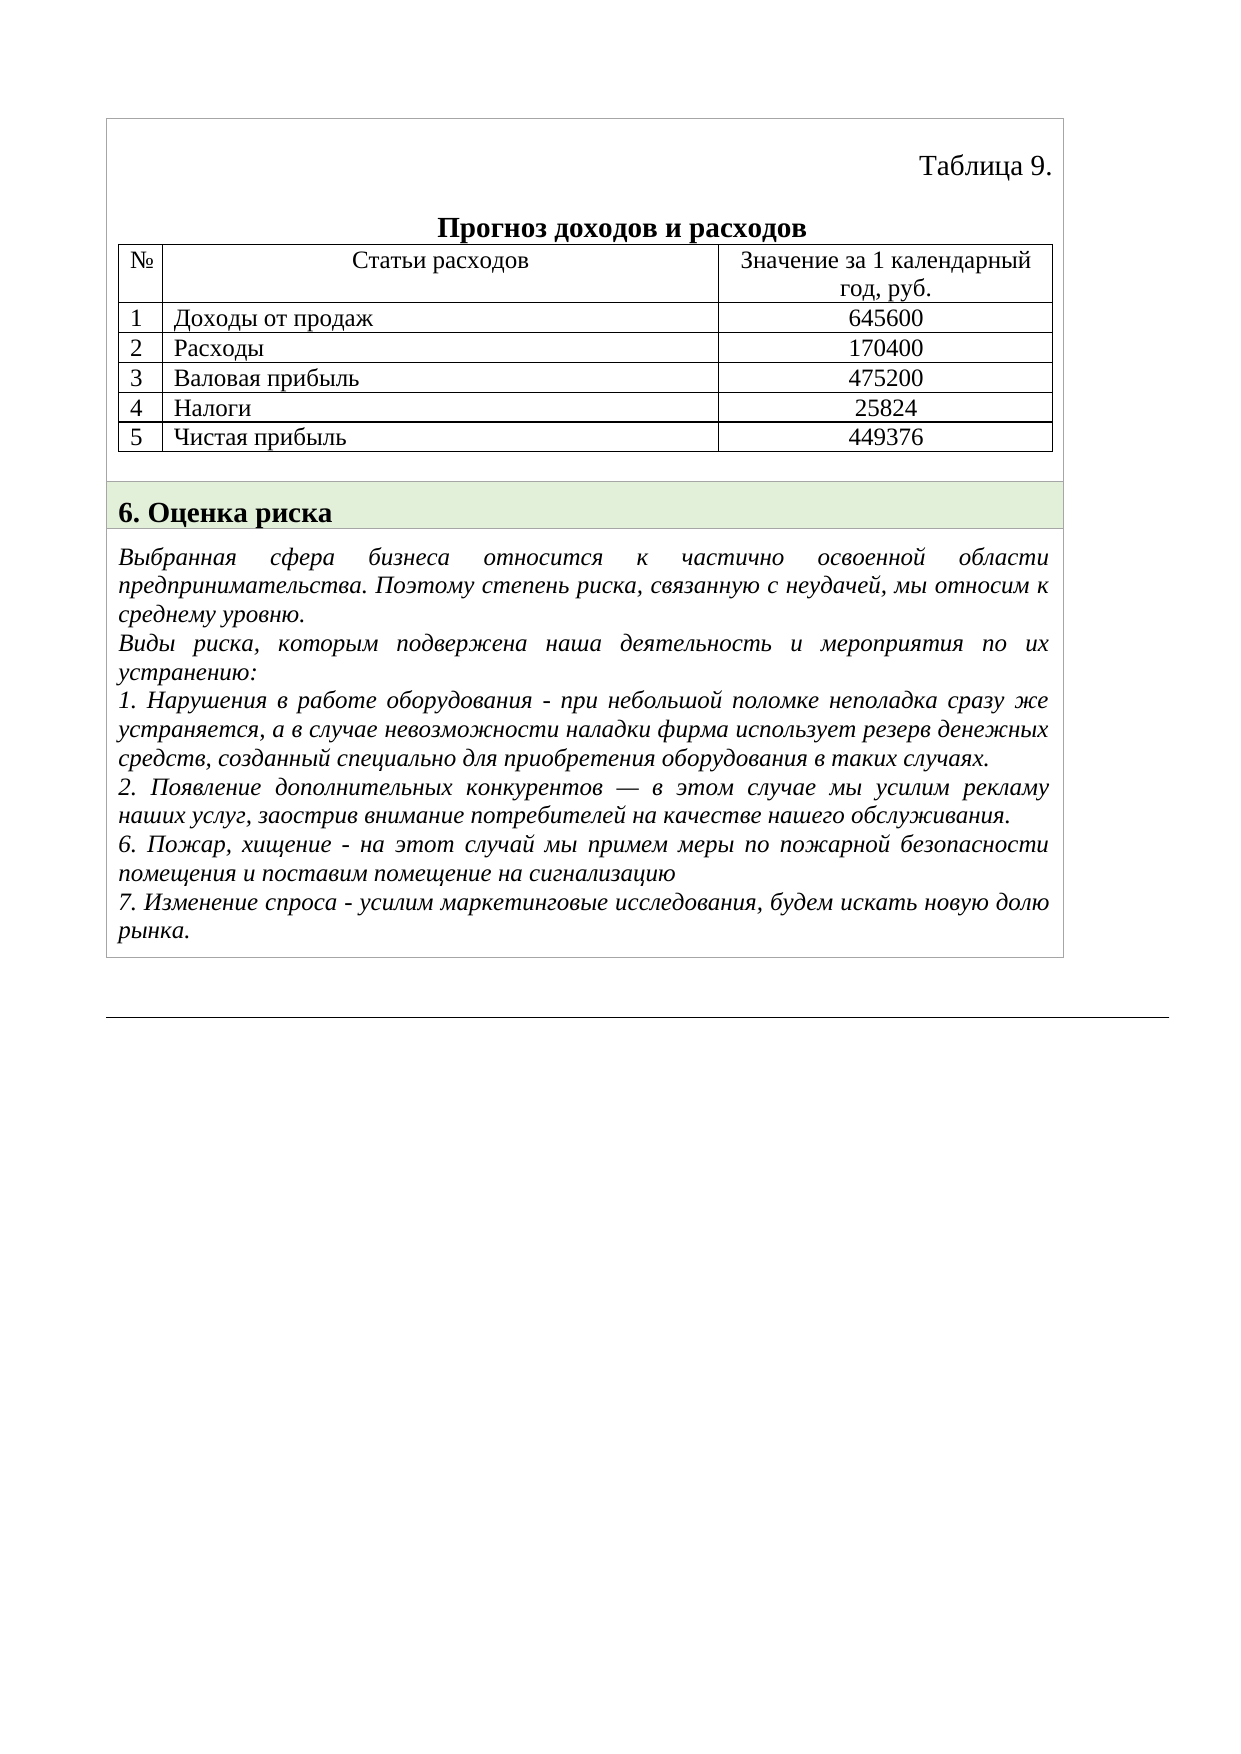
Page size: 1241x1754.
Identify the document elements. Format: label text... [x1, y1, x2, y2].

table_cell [107, 119, 1063, 481]
table_cell 6. Оценка риска [107, 482, 1063, 528]
table_cell Выбранная сфера бизнеса относится к частично освоенной области предпринимательства. Поэтому степень риска, связанную с неудачей, мы относим к среднему уровню. Виды риска, которым подвержена наша деятельность и мероприятия по их устранению: 1. Нарушения в работе оборудования - при небольшой поломке неполадка сразу же устраняется, а в случае невозможности наладки фирма использует резерв денежных средств, созданный специально для приобретения оборудования в таких случаях. 2. Появление дополнительных конкурентов — в этом случае мы усилим рекламу наших услуг, заострив внимание потребителей на качестве нашего обслуживания. 6. Пожар, хищение - на этот случай мы примем меры по пожарной безопасности помещения и поставим помещение на сигнализацию 7. Изменение спроса - усилим маркетинговые исследования, будем искать новую долю рынка. [107, 529, 1063, 957]
